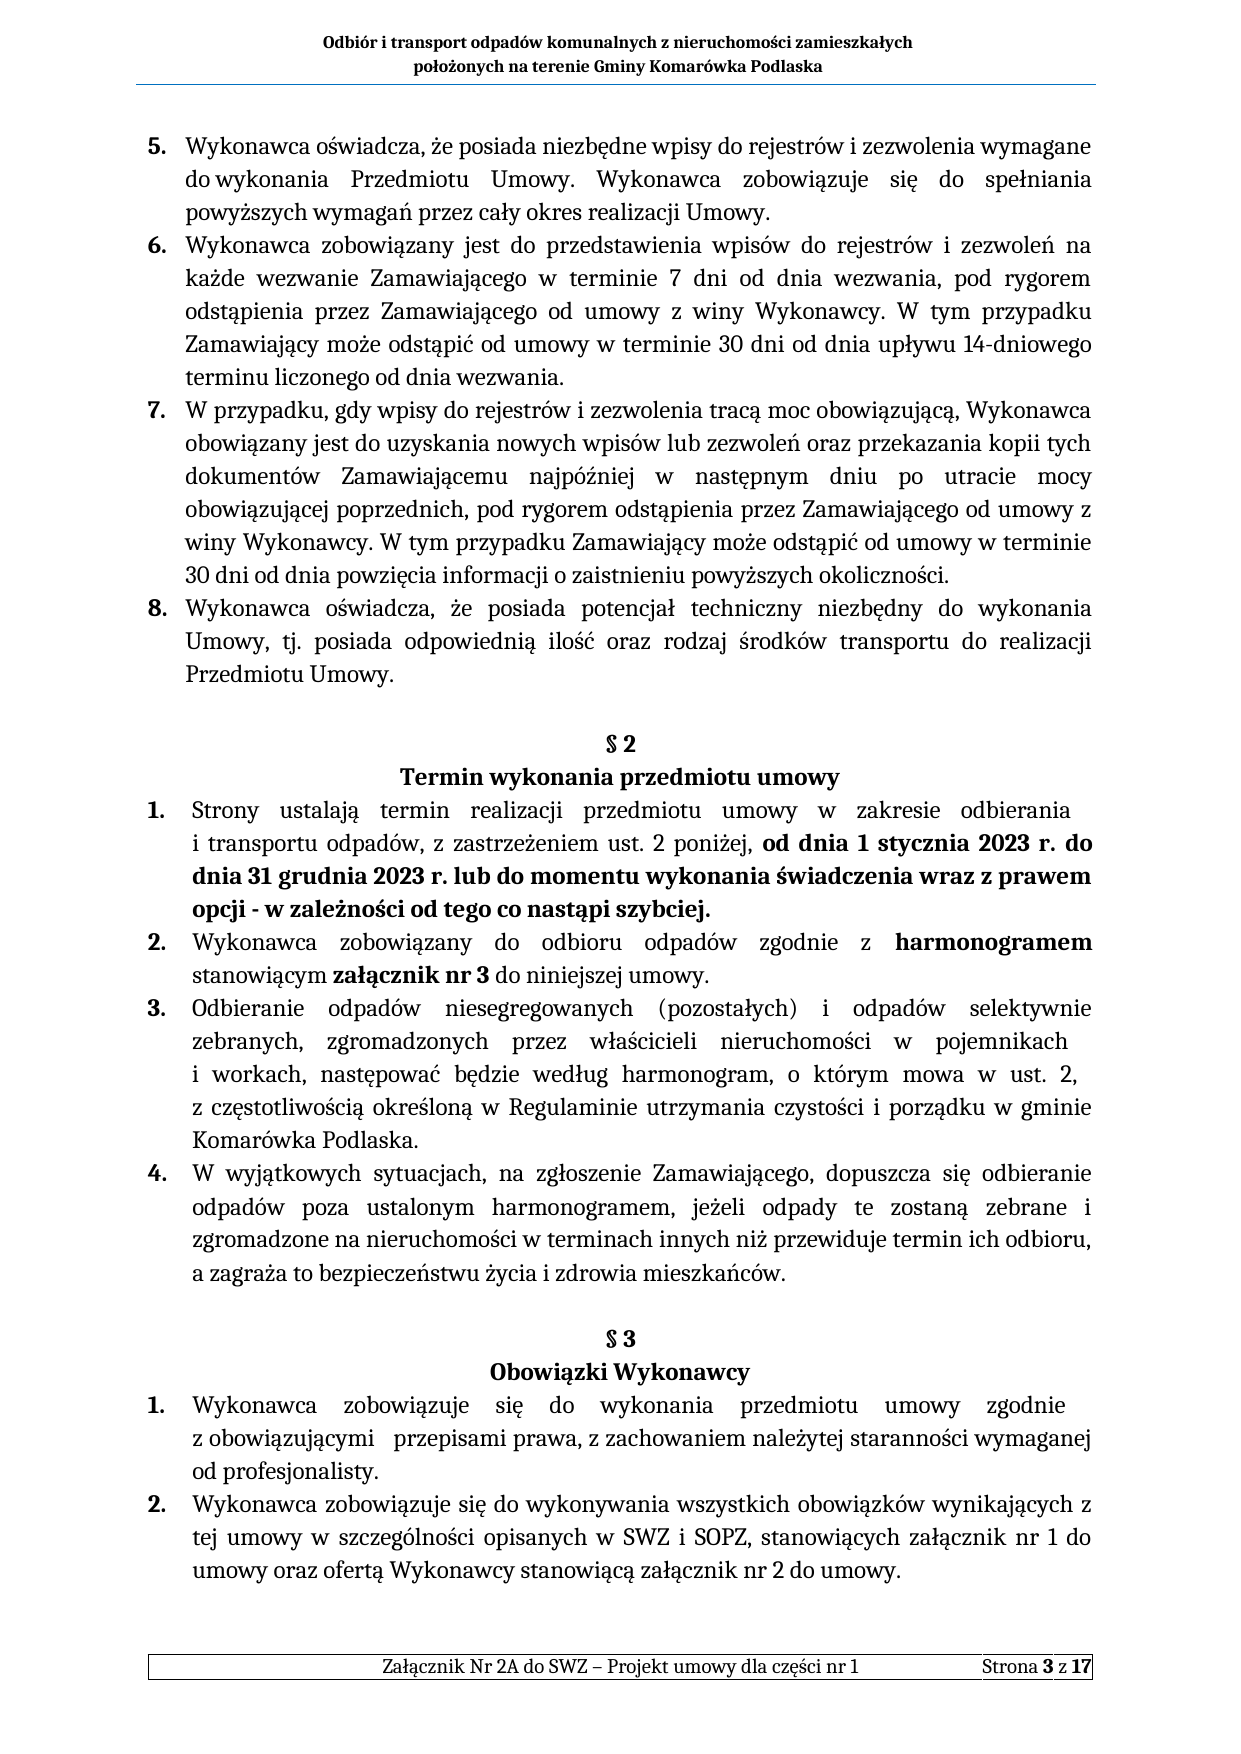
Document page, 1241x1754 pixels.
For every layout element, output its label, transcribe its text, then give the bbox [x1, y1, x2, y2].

text § 2 [148, 730, 1093, 759]
list Wykonawca oświadcza, że posiada potencjał techniczny niezbędny do wykonania Umowy, tj. posiada odpowiednią ilość oraz rodzaj środków transportu do realizacji Przedmiotu Umowy. [148, 594, 1093, 689]
list Odbieranie odpadów niesegregowanych (pozostałych) i odpadów selektywnie zebranych, zgromadzonych przez właścicieli nieruchomości w pojemnikach i workach, następować będzie według harmonogram, o którym mowa w ust. 2, z częstotliwością określoną w Regulaminie utrzymania czystości i porządku w gminie Komarówka Podlaska. [147, 994, 1093, 1155]
list W wyjątkowych sytuacjach, na zgłoszenie Zamawiającego, dopuszcza się odbieranie odpadów poza ustalonym harmonogramem, jeżeli odpady te zostaną zebrane i zgromadzone na nieruchomości w terminach innych niż przewiduje termin ich odbioru, a zagraża to bezpieczeństwu życia i zdrowia mieszkańców. [148, 1159, 1093, 1287]
text Termin wykonania przedmiotu umowy [148, 763, 1093, 792]
list W przypadku, gdy wpisy do rejestrów i zezwolenia tracą moc obowiązującą, Wykonawca obowiązany jest do uzyskania nowych wpisów lub zezwoleń oraz przekazania kopii tych dokumentów Zamawiającemu najpóźniej w następnym dniu po utracie mocy obowiązującej poprzednich, pod rygorem odstąpienia przez Zamawiającego od umowy z winy Wykonawcy. W tym przypadku Zamawiający może odstąpić od umowy w terminie 30 dni od dnia powzięcia informacji o zaistnieniu powyższych okoliczności. [148, 396, 1093, 589]
text § 3 [148, 1324, 1093, 1353]
list Wykonawca zobowiązuje się do wykonania przedmiotu umowy zgodnie z obowiązującymi przepisami prawa, z zachowaniem należytej staranności wymaganej od profesjonalisty. [148, 1391, 1093, 1485]
text Obowiązki Wykonawcy [148, 1357, 1093, 1386]
list Wykonawca zobowiązany do odbioru odpadów zgodnie z harmonogramem stanowiącym załącznik nr 3 do niniejszej umowy. [148, 928, 1093, 990]
list Wykonawca zobowiązany jest do przedstawienia wpisów do rejestrów i zezwoleń na każde wezwanie Zamawiającego w terminie 7 dni od dnia wezwania, pod rygorem odstąpienia przez Zamawiającego od umowy z winy Wykonawcy. W tym przypadku Zamawiający może odstąpić od umowy w terminie 30 dni od dnia upływu 14-dniowego terminu liczonego od dnia wezwania. [148, 231, 1093, 391]
list Strony ustalają termin realizacji przedmiotu umowy w zakresie odbierania i transportu odpadów, z zastrzeżeniem ust. 2 poniżej, od dnia 1 stycznia 2023 r. do dnia 31 grudnia 2023 r. lub do momentu wykonania świadczenia wraz z prawem opcji - w zależności od tego co nastąpi szybciej. [148, 796, 1093, 924]
list Wykonawca zobowiązuje się do wykonywania wszystkich obowiązków wynikających z tej umowy w szczególności opisanych w SWZ i SOPZ, stanowiących załącznik nr 1 do umowy oraz ofertą Wykonawcy stanowiącą załącznik nr 2 do umowy. [148, 1489, 1093, 1584]
list Wykonawca oświadcza, że posiada niezbędne wpisy do rejestrów i zezwolenia wymagane do wykonania Przedmiotu Umowy. Wykonawca zobowiązuje się do spełniania powyższych wymagań przez cały okres realizacji Umowy. [148, 132, 1093, 226]
